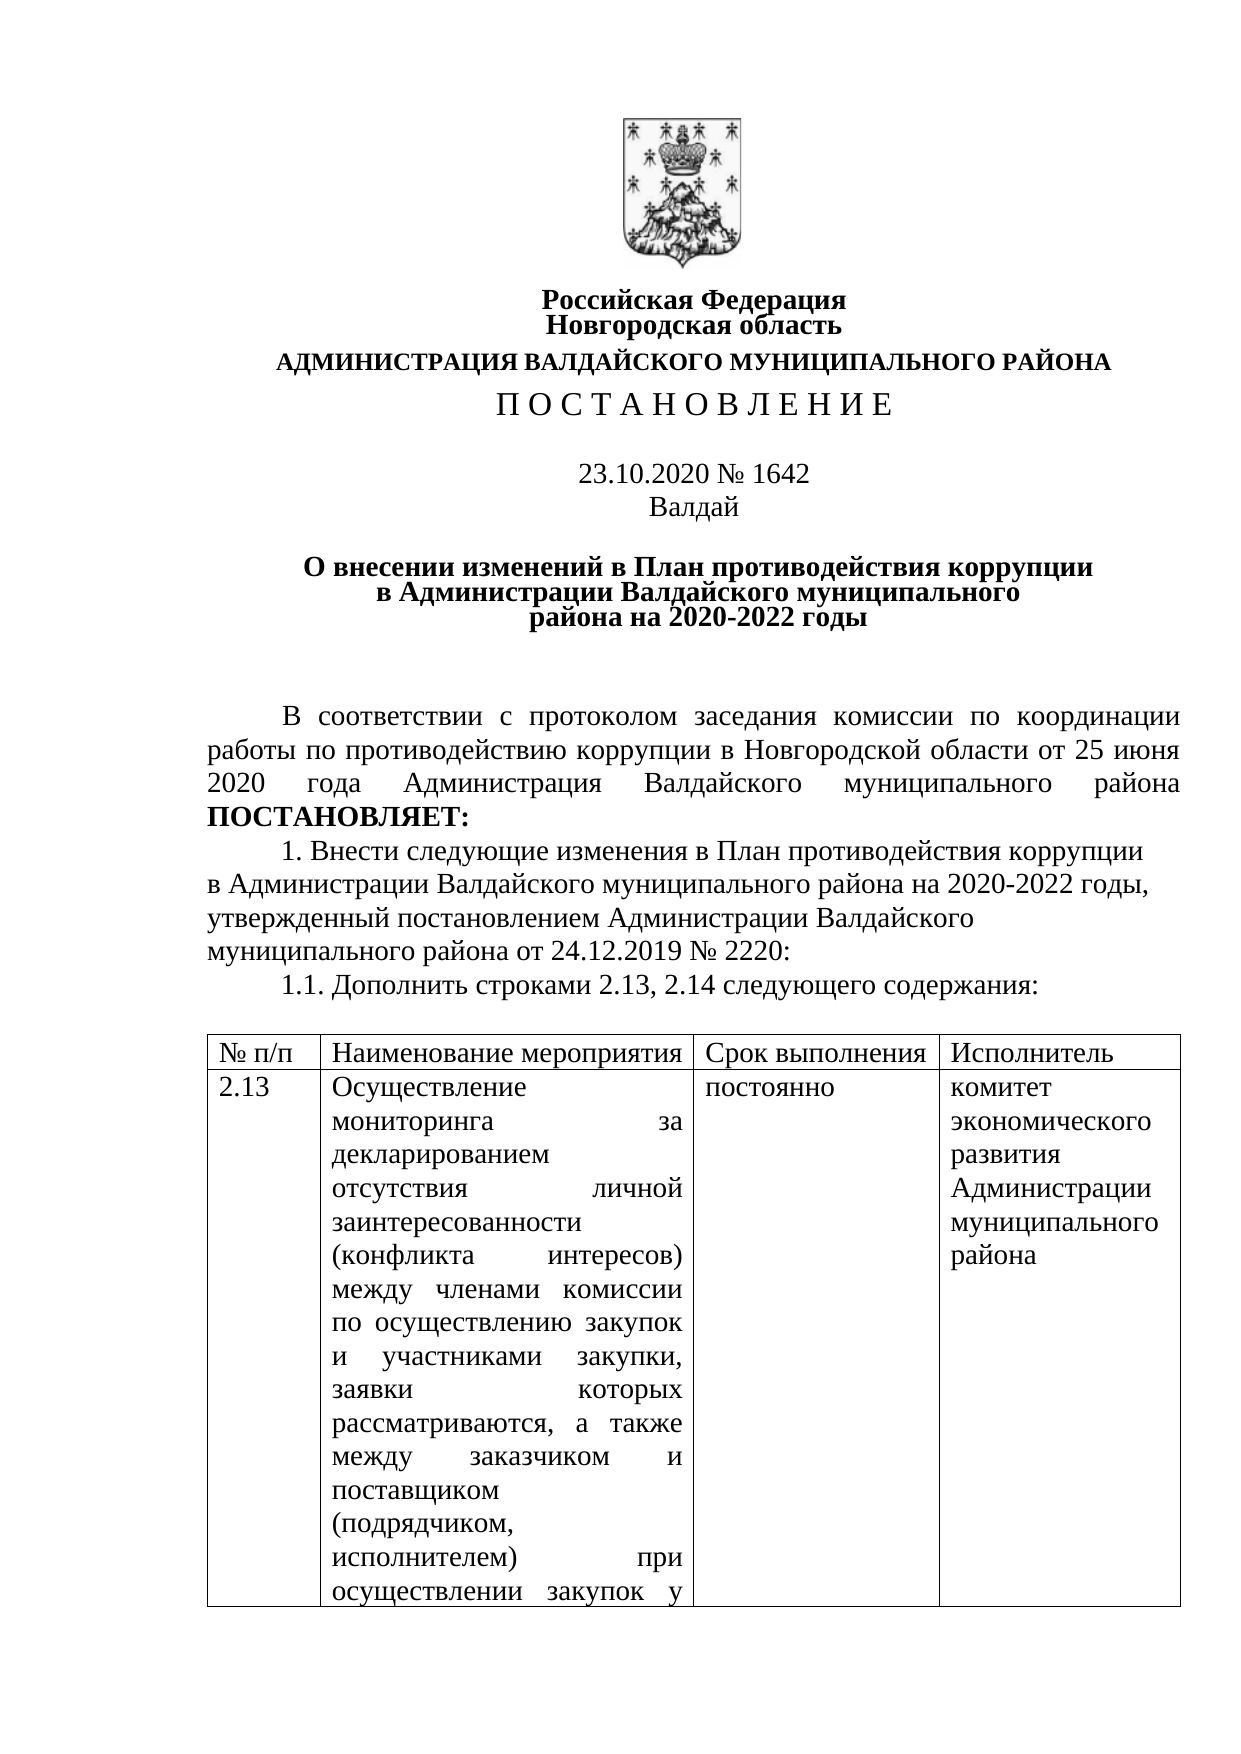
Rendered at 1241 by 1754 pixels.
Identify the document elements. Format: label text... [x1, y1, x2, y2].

subtitle Новгородская область [207, 314, 1181, 339]
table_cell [940, 1070, 1180, 1606]
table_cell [321, 1070, 693, 1606]
text 1.1. Дополнить строками 2.13, 2.14 следующего содержания: [207, 967, 1189, 1000]
table_header Срок выполнения [694, 1035, 939, 1068]
text в Администрации Валдайского муниципального [207, 581, 1189, 606]
table_cell 2.13 [208, 1070, 320, 1606]
text О внесении изменений в План противодействия коррупции [207, 556, 1189, 581]
text В соответствии с протоколом заседания комиссии по координации работы по противодействию коррупции в Новгородской области от 25 июня 2020 года Администрация Валдайского муниципального района ПОСТАНОВЛЯЕТ: [207, 698, 1181, 833]
text Российская Федерация [207, 118, 1181, 314]
table_cell постоянно [694, 1070, 939, 1606]
text района на 2020-2022 годы [207, 606, 1189, 631]
text в Администрации Валдайского муниципального района на 2020-2022 годы, утвержденный постановлением Администрации Валдайского муниципального района от 24.12.2019 № 2220: [207, 866, 1189, 967]
table_header № п/п [208, 1035, 320, 1068]
table_header Наименование мероприятия [321, 1035, 693, 1068]
table_header Исполнитель [940, 1035, 1180, 1068]
subtitle АДМИНИСТРАЦИЯ ВАЛДАЙСКОГО МУНИЦИПАЛЬНОГО РАЙОНА [207, 347, 1181, 376]
subtitle П О С Т А Н О В Л Е Н И Е [207, 384, 1181, 423]
text Валдай [207, 489, 1181, 523]
text 1. Внести следующие изменения в План противодействия коррупции [207, 833, 1189, 866]
text 23.10.2020 № 1642 [207, 456, 1181, 489]
